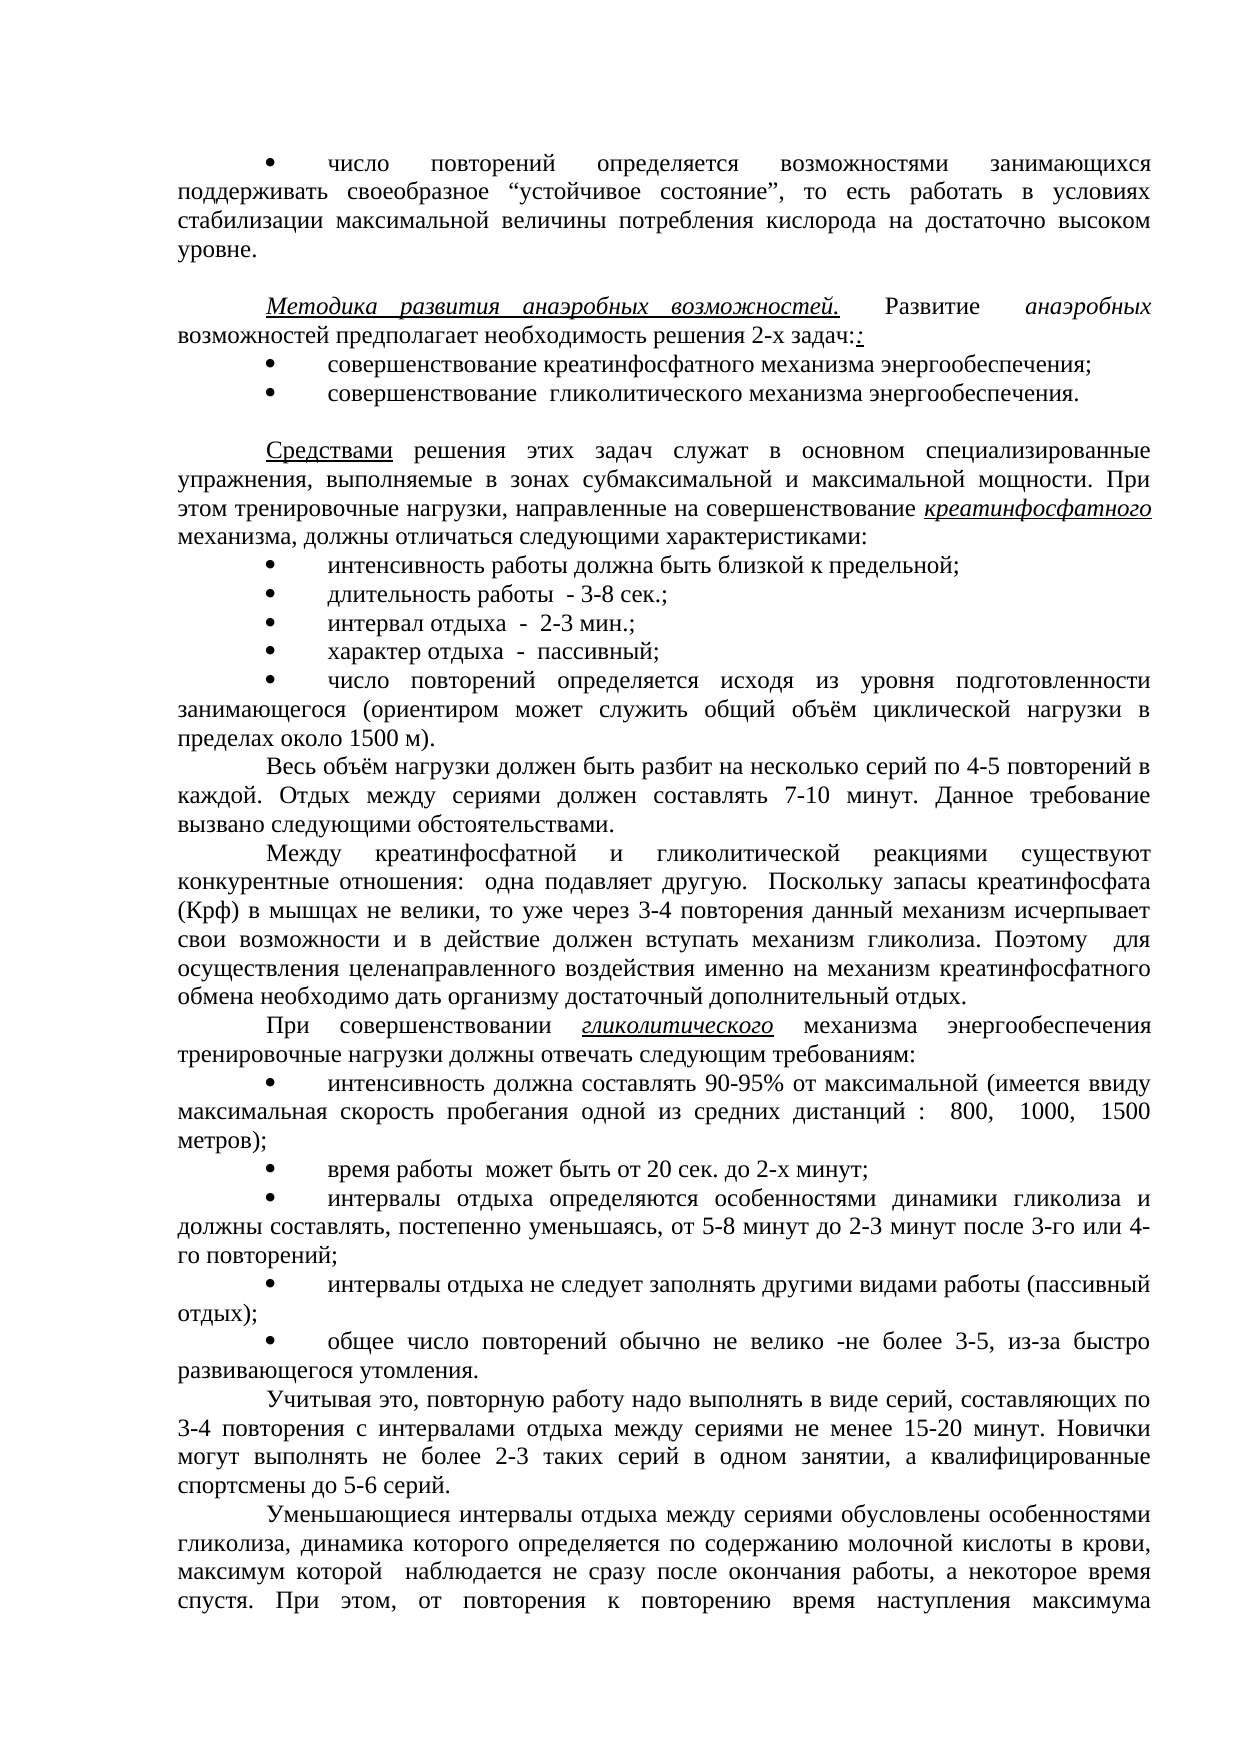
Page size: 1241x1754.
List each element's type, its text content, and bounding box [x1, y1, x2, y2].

list число повторений определяется исходя из уровня подготовленности занимающегося (ориентиром может служить общий объём циклической нагрузки в пределах около 1500 м). [177, 665, 1152, 751]
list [177, 1499, 1152, 1614]
list число повторений определяется возможностями занимающихся поддерживать своеобразное “устойчивое состояние”, то есть работать в условиях стабилизации максимальной величины потребления кислорода на достаточно высоком уровне. [177, 148, 1152, 263]
list совершенствование креатинфосфатного механизма энергообеспечения; [177, 349, 1152, 378]
list Весь объём нагрузки должен быть разбит на несколько серий по 4-5 повторений в каждой. Отдых между сериями должен составлять 7-10 минут. Данное требование вызвано следующими обстоятельствами. [177, 751, 1152, 838]
list Методика развития анаэробных возможностей. Развитие анаэробных возможностей предполагает необходимость решения 2-х задач:: [177, 291, 1152, 349]
list Учитывая это, повторную работу надо выполнять в виде серий, составляющих по 3-4 повторения с интервалами отдыха между сериями не менее 15-20 минут. Новички могут выполнять не более 2-3 таких серий в одном занятии, а квалифицированные спортсмены до 5-6 серий. [177, 1384, 1152, 1499]
list Между креатинфосфатной и гликолитической реакциями существуют конкурентные отношения: одна подавляет другую. Поскольку запасы креатинфосфата (Крф) в мышцах не велики, то уже через 3-4 повторения данный механизм исчерпывает свои возможности и в действие должен вступать механизм гликолиза. Поэтому для осуществления целенаправленного воздействия именно на механизм креатинфосфатного обмена необходимо дать организму достаточный дополнительный отдых. [177, 838, 1152, 1010]
list общее число повторений обычно не велико -не более 3-5, из-за быстро развивающегося утомления. [177, 1326, 1152, 1384]
list интервал отдыха - 2-3 мин.; [177, 608, 1152, 636]
list совершенствование гликолитического механизма энергообеспечения. [177, 378, 1152, 406]
list характер отдыха - пассивный; [177, 636, 1152, 665]
list При совершенствовании гликолитического механизма энергообеспечения тренировочные нагрузки должны отвечать следующим требованиям: [177, 1010, 1152, 1068]
list Средствами решения этих задач служат в основном специализированные упражнения, выполняемые в зонах субмаксимальной и максимальной мощности. При этом тренировочные нагрузки, направленные на совершенствование креатинфосфатного механизма, должны отличаться следующими характеристиками: [177, 435, 1152, 550]
list интенсивность работы должна быть близкой к предельной; [177, 550, 1152, 579]
list интервалы отдыха определяются особенностями динамики гликолиза и должны составлять, постепенно уменьшаясь, от 5-8 минут до 2-3 минут после 3-го или 4-го повторений; [177, 1183, 1152, 1269]
list интервалы отдыха не следует заполнять другими видами работы (пассивный отдых); [177, 1269, 1152, 1326]
list время работы может быть от 20 сек. до 2-х минут; [177, 1154, 1152, 1183]
list длительность работы - 3-8 сек.; [177, 579, 1152, 608]
list интенсивность должна составлять 90-95% от максимальной (имеется ввиду максимальная скорость пробегания одной из средних дистанций : 800, 1000, 1500 метров); [177, 1068, 1152, 1154]
